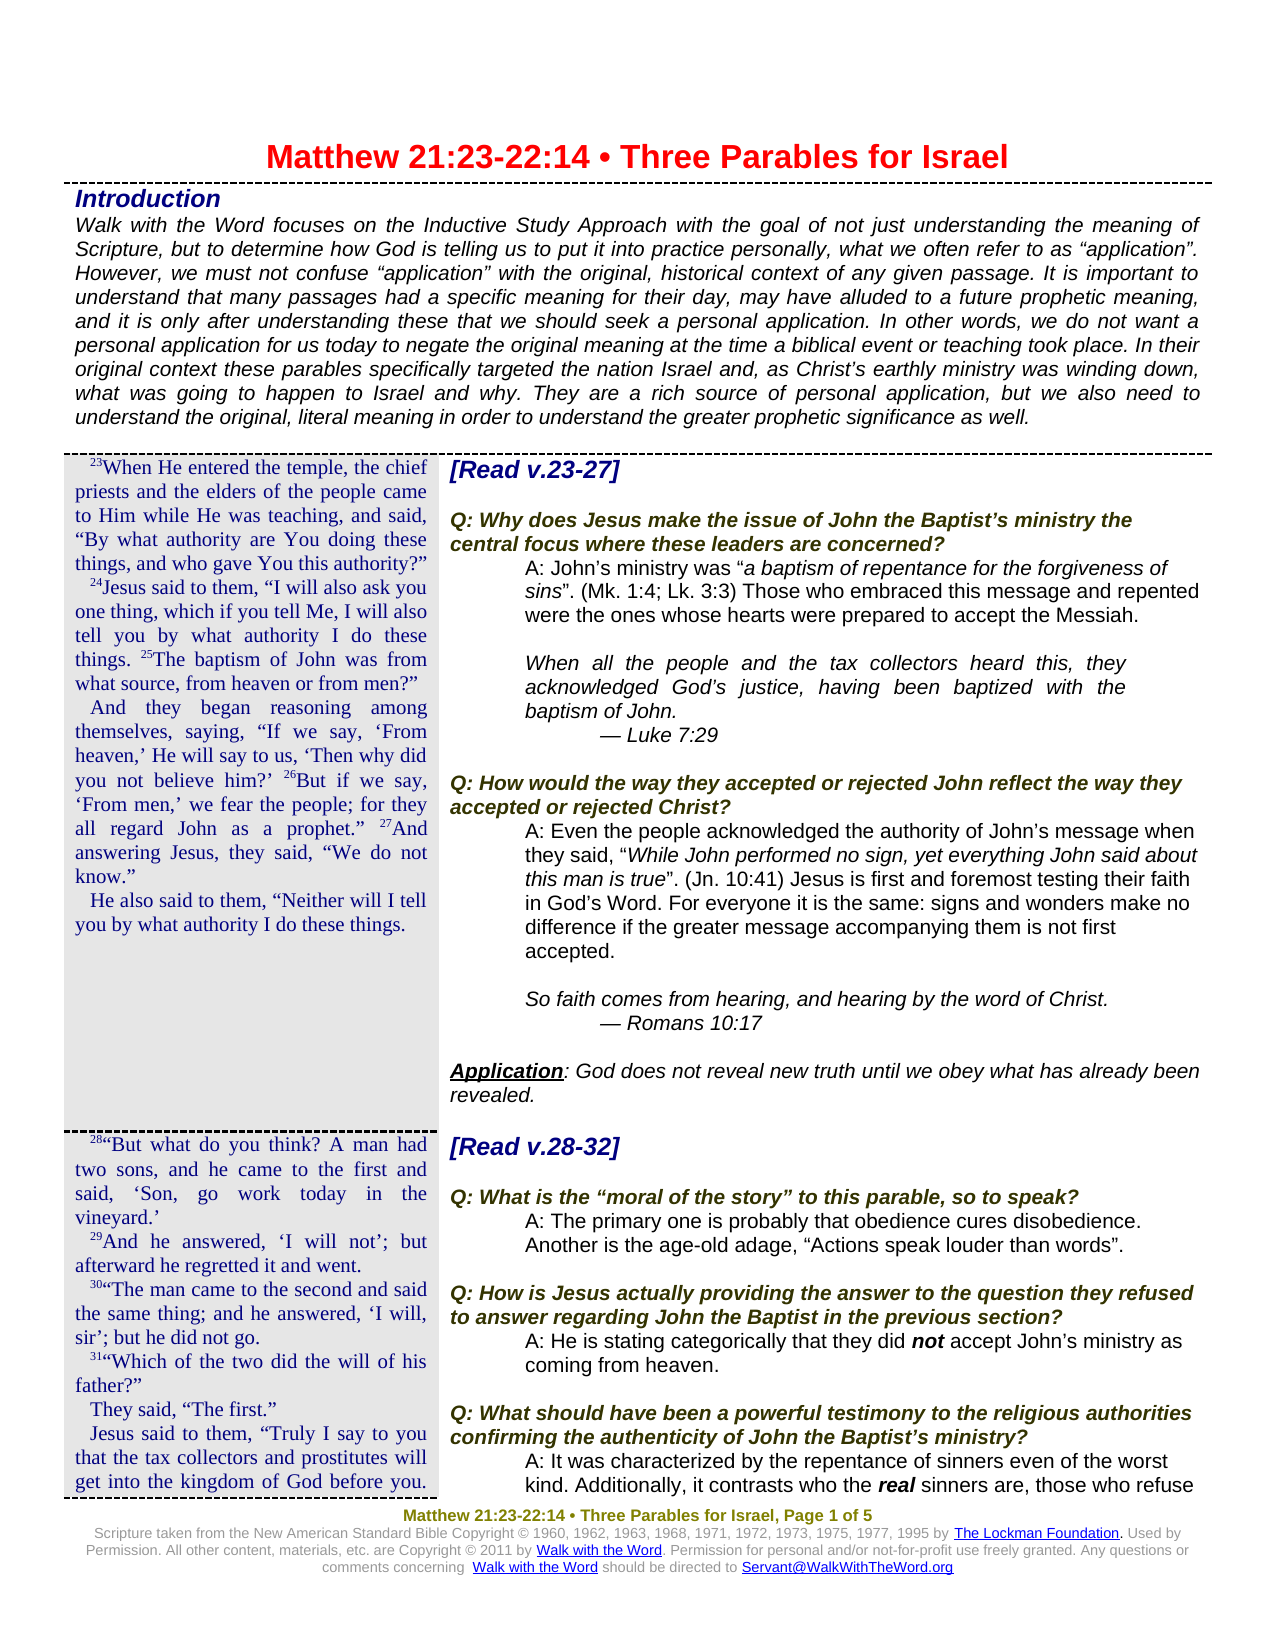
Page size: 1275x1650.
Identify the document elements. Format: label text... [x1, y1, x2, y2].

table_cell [64, 1130, 439, 1497]
table_cell [Read v.23-27] Q: Why does Jesus make the issue of John the Baptist’s ministry the central focus where these leaders are concerned? A: John’s ministry was “a baptism of repentance for the forgiveness of sins”. (Mk. 1:4; Lk. 3:3) Those who embraced this message and repented were the ones whose hearts were prepared to accept the Messiah. When all the people and the tax collectors heard this, they acknowledged God’s justice, having been baptized with the baptism of John. — Luke 7:29 Q: How would the way they accepted or rejected John reflect the way they accepted or rejected Christ? A: Even the people acknowledged the authority of John’s message when they said, “While John performed no sign, yet everything John said about this man is true”. (Jn. 10:41) Jesus is first and foremost testing their faith in God’s Word. For everyone it is the same: signs and wonders make no difference if the greater message accompanying them is not first accepted. So faith comes from hearing, and hearing by the word of Christ. — Romans 10:17 Application: God does not reveal new truth until we obey what has already been revealed. [439, 453, 1213, 1130]
table_cell 23When He entered the temple, the chief priests and the elders of the people came to Him while He was teaching, and said, “By what authority are You doing these things, and who gave You this authority?” 24Jesus said to them, “I will also ask you one thing, which if you tell Me, I will also tell you by what authority I do these things. 25The baptism of John was from what source, from heaven or from men?” And they began reasoning among themselves, saying, “If we say, ‘From heaven,’ He will say to us, ‘Then why did you not believe him?’ 26But if we say, ‘From men,’ we fear the people; for they all regard John as a prophet.” 27And answering Jesus, they said, “We do not know.” He also said to them, “Neither will I tell you by what authority I do these things. [64, 453, 439, 1130]
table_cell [439, 1130, 1213, 1497]
subtitle Matthew 21:23-22:14 • Three Parables for Israel [75, 137, 1200, 176]
table_header Introduction Walk with the Word focuses on the Inductive Study Approach with the goal of not just understanding the meaning of Scripture, but to determine how God is telling us to put it into practice personally, what we often refer to as “application”. However, we must not confuse “application” with the original, historical context of any given passage. It is important to understand that many passages had a specific meaning for their day, may have alluded to a future prophetic meaning, and it is only after understanding these that we should seek a personal application. In other words, we do not want a personal application for us today to negate the original meaning at the time a biblical event or teaching took place. In their original context these parables specifically targeted the nation Israel and, as Christ’s earthly ministry was winding down, what was going to happen to Israel and why. They are a rich source of personal application, but we also need to understand the original, literal meaning in order to understand the greater prophetic significance as well. [64, 182, 1213, 453]
